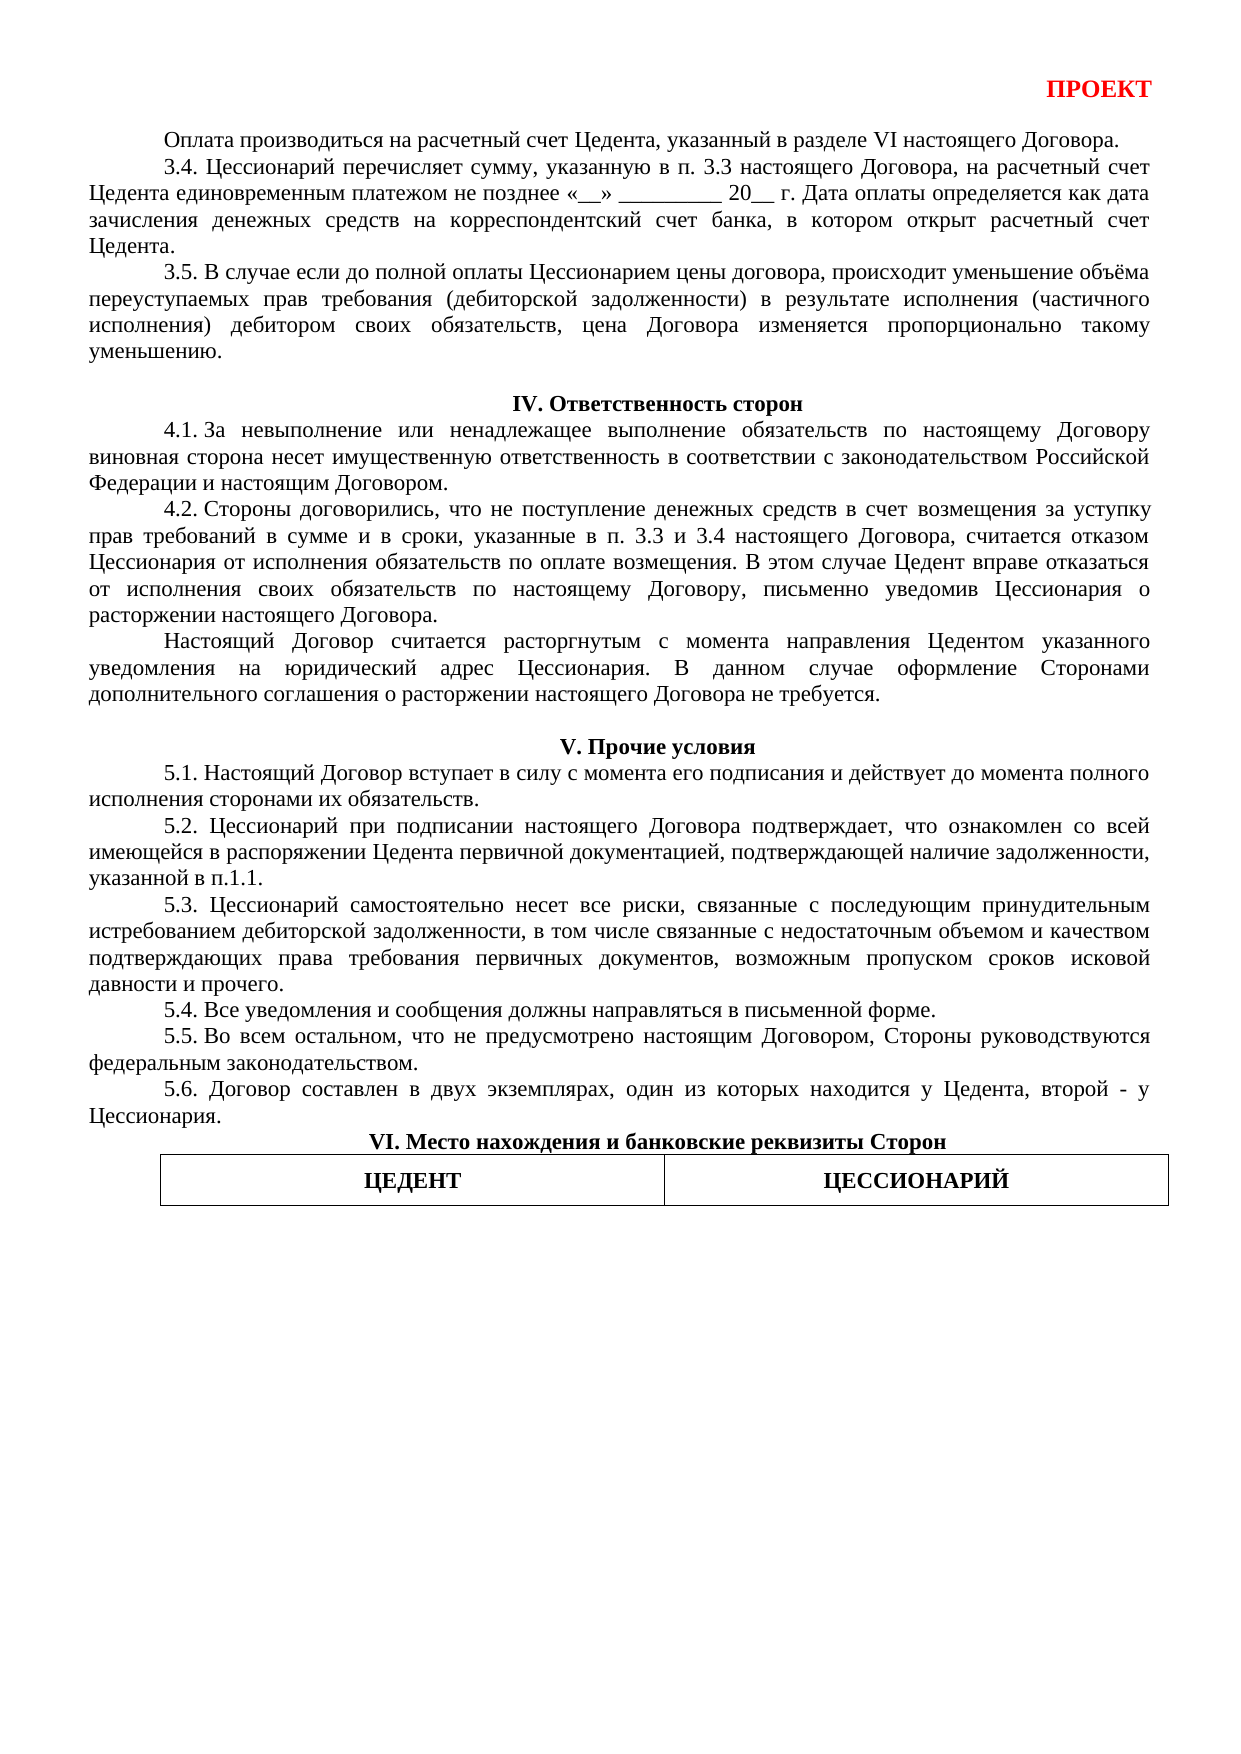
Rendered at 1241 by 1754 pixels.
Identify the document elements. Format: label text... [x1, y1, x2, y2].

text 5.6. Договор составлен в двух экземплярах, один из которых находится у Цедента, второй - у Цессионария. [88, 1075, 1152, 1128]
text 3.4. Цессионарий перечисляет сумму, указанную в п. 3.3 настоящего Договора, на расчетный счет Цедента единовременным платежом не позднее «__» _________ 20__ г. Дата оплаты определяется как дата зачисления денежных средств на корреспондентский счет банка, в котором открыт расчетный счет Цедента. [88, 153, 1152, 258]
text Настоящий Договор считается расторгнутым с момента направления Цедентом указанного уведомления на юридический адрес Цессионария. В данном случае оформление Сторонами дополнительного соглашения о расторжении настоящего Договора не требуется. [88, 627, 1152, 706]
text 5.1. Настоящий Договор вступает в силу с момента его подписания и действует до момента полного исполнения сторонами их обязательств. [88, 759, 1152, 812]
text V. Прочие условия [88, 733, 1152, 759]
text 5.2. Цессионарий при подписании настоящего Договора подтверждает, что ознакомлен со всей имеющейся в распоряжении Цедента первичной документацией, подтверждающей наличие задолженности, указанной в п.1.1. [88, 812, 1152, 891]
table_header ЦЕССИОНАРИЙ [665, 1155, 1168, 1205]
text 5.5. Во всем остальном, что не предусмотрено настоящим Договором, Стороны руководствуются федеральным законодательством. [88, 1023, 1152, 1075]
text VI. Место нахождения и банковские реквизиты Сторон [88, 1128, 1152, 1154]
text 5.3. Цессионарий самостоятельно несет все риски, связанные с последующим принудительным истребованием дебиторской задолженности, в том числе связанные с недостаточным объемом и качеством подтверждающих права требования первичных документов, возможным пропуском сроков исковой давности и прочего. [88, 891, 1152, 996]
text 4.1. За невыполнение или ненадлежащее выполнение обязательств по настоящему Договору виновная сторона несет имущественную ответственность в соответствии с законодательством Российской Федерации и настоящим Договором. [88, 416, 1152, 496]
text 5.4. Все уведомления и сообщения должны направляться в письменной форме. [88, 996, 1152, 1023]
text 4.2. Стороны договорились, что не поступление денежных средств в счет возмещения за уступку прав требований в сумме и в сроки, указанные в п. 3.3 и 3.4 настоящего Договора, считается отказом Цессионария от исполнения обязательств по оплате возмещения. В этом случае Цедент вправе отказаться от исполнения своих обязательств по настоящему Договору, письменно уведомив Цессионария о расторжении настоящего Договора. [88, 496, 1152, 627]
text IV. Ответственность сторон [88, 390, 1152, 416]
text Оплата производиться на расчетный счет Цедента, указанный в разделе VI настоящего Договора. [88, 127, 1152, 153]
text 3.5. В случае если до полной оплаты Цессионарием цены договора, происходит уменьшение объёма переуступаемых прав требования (дебиторской задолженности) в результате исполнения (частичного исполнения) дебитором своих обязательств, цена Договора изменяется пропорционально такому уменьшению. [88, 258, 1152, 364]
table_header ЦЕДЕНТ [161, 1155, 664, 1205]
